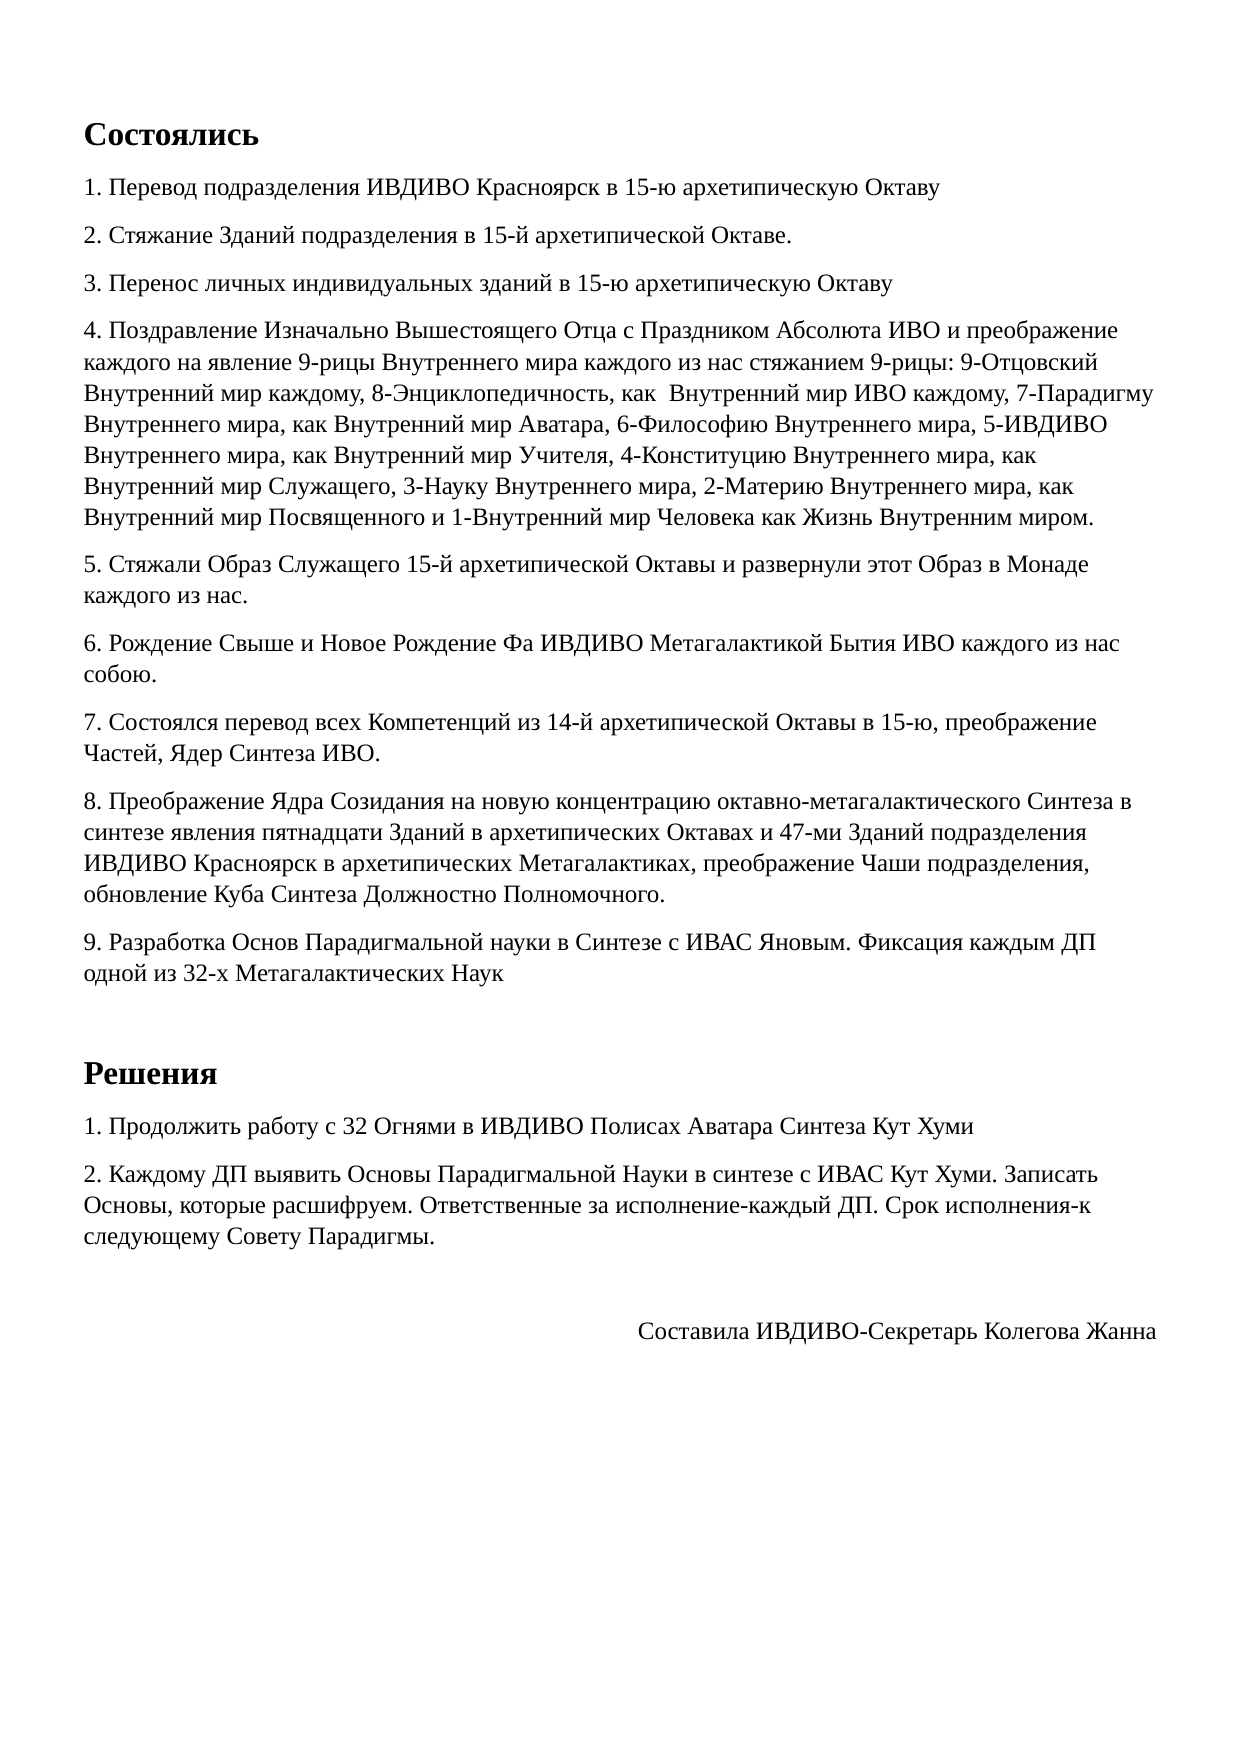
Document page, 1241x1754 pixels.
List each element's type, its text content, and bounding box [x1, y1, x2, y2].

text 2. Каждому ДП выявить Основы Парадигмальной Науки в синтезе с ИВАС Кут Хуми. Записать Основы, которые расшифруем. Ответственные за исполнение-каждый ДП. Срок исполнения-к следующему Совету Парадигмы. [83, 1159, 1157, 1249]
text 1. Продолжить работу с 32 Огнями в ИВДИВО Полисах Аватара Синтеза Кут Хуми [83, 1111, 1157, 1140]
text 2. Стяжание Зданий подразделения в 15-й архетипической Октаве. [83, 220, 1157, 249]
text Составила ИВДИВО-Секретарь Колегова Жанна [83, 1316, 1157, 1345]
text 9. Разработка Основ Парадигмальной науки в Синтезе с ИВАС Яновым. Фиксация каждым ДП одной из 32-х Метагалактических Наук [83, 927, 1157, 986]
text 6. Рождение Свыше и Новое Рождение Фа ИВДИВО Метагалактикой Бытия ИВО каждого из нас собою. [83, 628, 1157, 688]
text 1. Перевод подразделения ИВДИВО Красноярск в 15-ю архетипическую Октаву [83, 172, 1157, 201]
text 3. Перенос личных индивидуальных зданий в 15-ю архетипическую Октаву [83, 268, 1157, 297]
text 7. Состоялся перевод всех Компетенций из 14-й архетипической Октавы в 15-ю, преображение Частей, Ядер Синтеза ИВО. [83, 707, 1157, 767]
text 4. Поздравление Изначально Вышестоящего Отца с Праздником Абсолюта ИВО и преображение каждого на явление 9-рицы Внутреннего мира каждого из нас стяжанием 9-рицы: 9-Отцовский Внутренний мир каждому, 8-Энциклопедичность, как Внутренний мир ИВО каждому, 7-Парадигму Внутреннего мира, как Внутренний мир Аватара, 6-Философию Внутреннего мира, 5-ИВДИВО Внутреннего мира, как Внутренний мир Учителя, 4-Конституцию Внутреннего мира, как Внутренний мир Служащего, 3-Науку Внутреннего мира, 2-Материю Внутреннего мира, как Внутренний мир Посвященного и 1-Внутренний мир Человека как Жизнь Внутренним миром. [83, 316, 1157, 531]
text Решения [83, 1053, 1157, 1091]
text Состоялись [83, 114, 1157, 153]
text 8. Преображение Ядра Созидания на новую концентрацию октавно-метагалактического Синтеза в синтезе явления пятнадцати Зданий в архетипических Октавах и 47-ми Зданий подразделения ИВДИВО Красноярск в архетипических Метагалактиках, преображение Чаши подразделения, обновление Куба Синтеза Должностно Полномочного. [83, 786, 1157, 908]
text 5. Стяжали Образ Служащего 15-й архетипической Октавы и развернули этот Образ в Монаде каждого из нас. [83, 549, 1157, 609]
